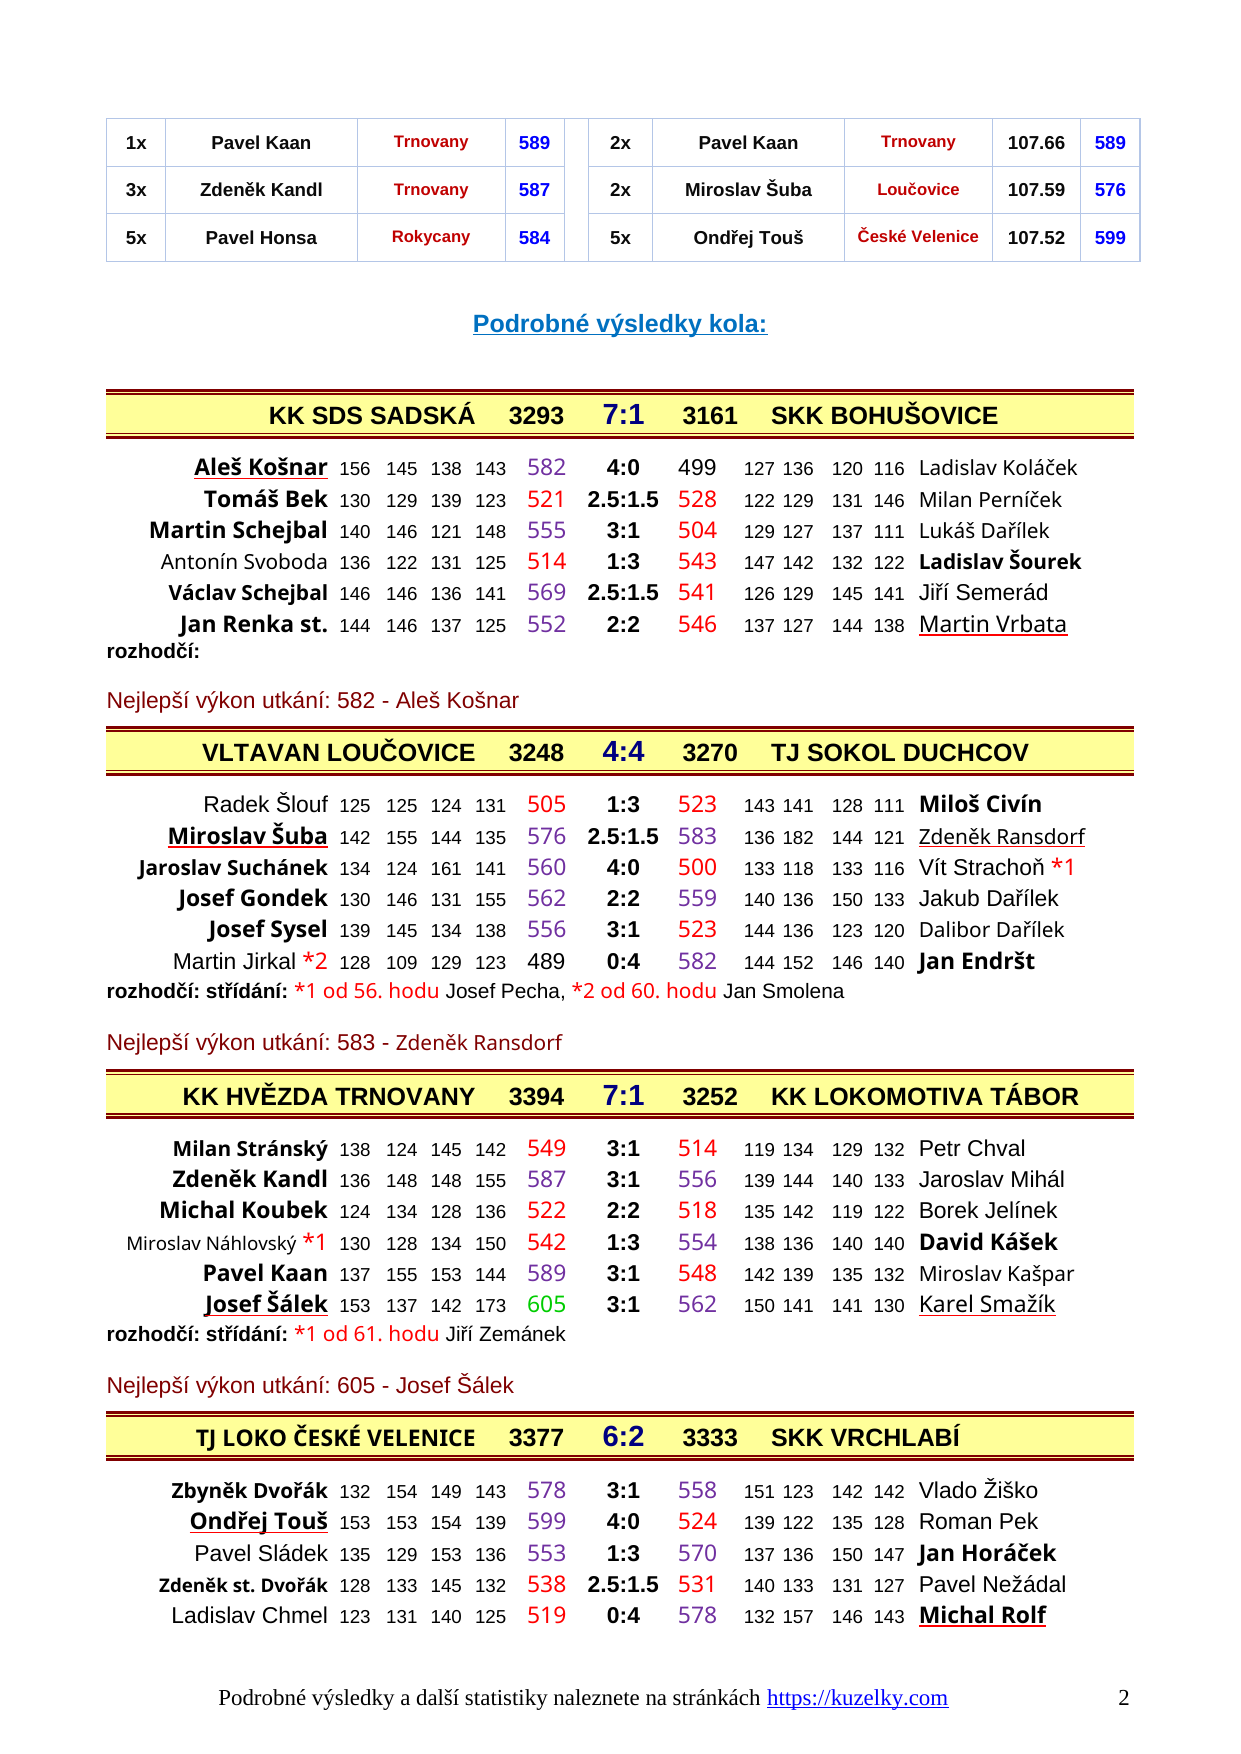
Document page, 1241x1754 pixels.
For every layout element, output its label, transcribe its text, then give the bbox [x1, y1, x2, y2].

text Ladislav Chmel 123 131 140 125 519 0:4 578 132 157 146 143 Michal Rolf [106, 1599, 1134, 1630]
table_cell Trnovany [845, 119, 992, 166]
text Josef Sysel 139 145 134 138 556 3:1 523 144 136 123 120 Dalibor Dařílek [106, 913, 1134, 944]
table_cell České Velenice [845, 214, 992, 261]
text Nejlepší výkon utkání: 582 - Aleš Košnar [106, 687, 1134, 713]
text KK Hvězda Trnovany 3394 7:1 3252 KK Lokomotiva Tábor [106, 1075, 1134, 1113]
table_cell Trnovany [358, 119, 505, 166]
table_cell 2x [589, 167, 652, 213]
text Miroslav Šuba 142 155 144 135 576 2.5:1.5 583 136 182 144 121 Zdeněk Ransdorf [106, 819, 1134, 851]
table_cell Ondřej Touš [653, 214, 844, 261]
text Martin Jirkal *2 128 109 129 123 489 0:4 582 144 152 146 140 Jan Endršt [106, 944, 1134, 976]
table_cell Rokycany [358, 214, 505, 261]
table_cell Pavel Kaan [653, 119, 844, 166]
table_cell Pavel Kaan [166, 119, 357, 166]
text TJ Loko České Velenice 3377 6:2 3333 SKK Vrchlabí [106, 1417, 1134, 1455]
text Milan Stránský 138 124 145 142 549 3:1 514 119 134 129 132 Petr Chval [106, 1132, 1134, 1163]
text Antonín Svoboda 136 122 131 125 514 1:3 543 147 142 132 122 Ladislav Šourek [106, 545, 1134, 576]
text Vltavan Loučovice 3248 4:4 3270 TJ Sokol Duchcov [106, 732, 1134, 770]
text rozhodčí: [106, 639, 1134, 663]
text Radek Šlouf 125 125 124 131 505 1:3 523 143 141 128 111 Miloš Civín [106, 788, 1134, 819]
table_cell 5x [107, 214, 165, 261]
text Aleš Košnar 156 145 138 143 582 4:0 499 127 136 120 116 Ladislav Koláček [106, 451, 1134, 483]
table_cell 107.66 [993, 119, 1080, 166]
table_cell 587 [506, 167, 564, 213]
text Zdeněk st. Dvořák 128 133 145 132 538 2.5:1.5 531 140 133 131 127 Pavel Nežádal [106, 1568, 1134, 1599]
table_cell 107.59 [993, 167, 1080, 213]
text Zdeněk Kandl 136 148 148 155 587 3:1 556 139 144 140 133 Jaroslav Mihál [106, 1163, 1134, 1194]
text Jaroslav Suchánek 134 124 161 141 560 4:0 500 133 118 133 116 Vít Strachoň *1 [106, 851, 1134, 882]
table_cell Loučovice [845, 167, 992, 213]
table_cell 589 [1081, 119, 1139, 166]
text Tomáš Bek 130 129 139 123 521 2.5:1.5 528 122 129 131 146 Milan Perníček [106, 483, 1134, 514]
table_cell Pavel Honsa [166, 214, 357, 261]
text Pavel Sládek 135 129 153 136 553 1:3 570 137 136 150 147 Jan Horáček [106, 1536, 1134, 1568]
text Miroslav Náhlovský *1 130 128 134 150 542 1:3 554 138 136 140 140 David Kášek [106, 1226, 1134, 1257]
text rozhodčí: střídání: *1 od 61. hodu Jiří Zemánek [106, 1319, 1134, 1348]
text Michal Koubek 124 134 128 136 522 2:2 518 135 142 119 122 Borek Jelínek [106, 1194, 1134, 1226]
text Ondřej Touš 153 153 154 139 599 4:0 524 139 122 135 128 Roman Pek [106, 1505, 1134, 1536]
text Jan Renka st. 144 146 137 125 552 2:2 546 137 127 144 138 Martin Vrbata [106, 608, 1134, 639]
text rozhodčí: střídání: *1 od 56. hodu Josef Pecha, *2 od 60. hodu Jan Smolena [106, 976, 1134, 1004]
table_cell 576 [1081, 167, 1139, 213]
table_cell 584 [506, 214, 564, 261]
text Pavel Kaan 137 155 153 144 589 3:1 548 142 139 135 132 Miroslav Kašpar [106, 1257, 1134, 1288]
table_cell Trnovany [358, 167, 505, 213]
table_cell 589 [506, 119, 564, 166]
text Josef Šálek 153 137 142 173 605 3:1 562 150 141 141 130 Karel Smažík [106, 1288, 1134, 1319]
table_cell Miroslav Šuba [653, 167, 844, 213]
text Nejlepší výkon utkání: 605 - Josef Šálek [106, 1372, 1134, 1398]
table_cell Zdeněk Kandl [166, 167, 357, 213]
text Václav Schejbal 146 146 136 141 569 2.5:1.5 541 126 129 145 141 Jiří Semerád [106, 576, 1134, 608]
table_cell 599 [1081, 214, 1139, 261]
text Nejlepší výkon utkání: 583 - Zdeněk Ransdorf [106, 1028, 1134, 1057]
text Martin Schejbal 140 146 121 148 555 3:1 504 129 127 137 111 Lukáš Dařílek [106, 514, 1134, 545]
text KK SDS Sadská 3293 7:1 3161 SKK Bohušovice [106, 395, 1134, 433]
text Zbyněk Dvořák 132 154 149 143 578 3:1 558 151 123 142 142 Vlado Žiško [106, 1474, 1134, 1505]
table_cell 1x [107, 119, 165, 166]
table_cell 2x [589, 119, 652, 166]
text Podrobné výsledky kola: [94, 308, 1145, 337]
table_cell 107.52 [993, 214, 1080, 261]
table_cell 5x [589, 214, 652, 261]
table_cell 3x [107, 167, 165, 213]
text Josef Gondek 130 146 131 155 562 2:2 559 140 136 150 133 Jakub Dařílek [106, 882, 1134, 913]
